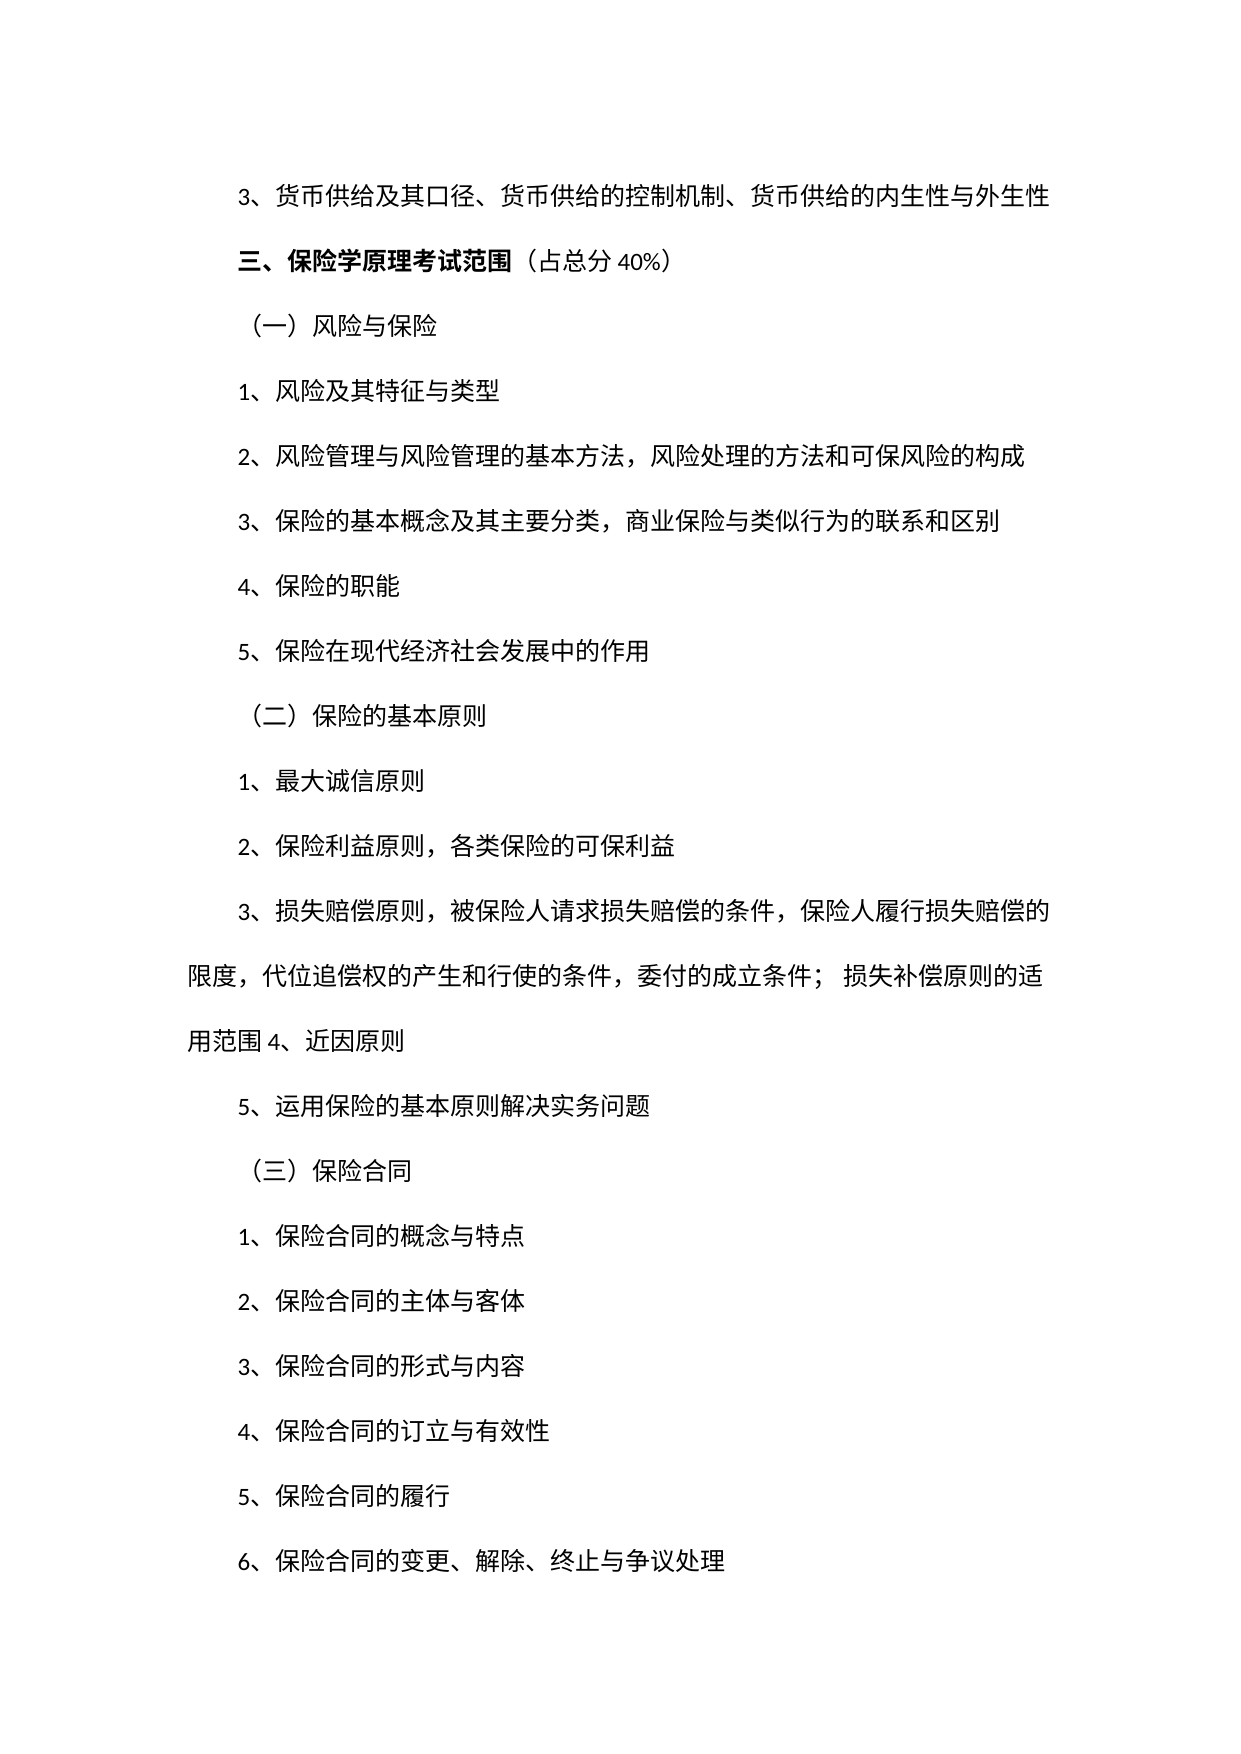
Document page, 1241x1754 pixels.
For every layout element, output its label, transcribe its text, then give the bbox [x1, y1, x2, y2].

text 4、保险合同的订立与有效性 [187, 1397, 1053, 1462]
text 5、保险合同的履行 [187, 1462, 1053, 1527]
text 3、保险合同的形式与内容 [187, 1332, 1053, 1397]
text 5、运用保险的基本原则解决实务问题 [187, 1072, 1053, 1137]
text 4、保险的职能 [187, 552, 1053, 617]
text 6、保险合同的变更、解除、终止与争议处理 [187, 1527, 1053, 1592]
text 5、保险在现代经济社会发展中的作用 [187, 617, 1053, 682]
text 3、货币供给及其口径、货币供给的控制机制、货币供给的内生性与外生性 [187, 162, 1053, 227]
text 2、保险合同的主体与客体 [187, 1267, 1053, 1332]
text （一）风险与保险 [187, 292, 1053, 357]
text 1、保险合同的概念与特点 [187, 1202, 1053, 1267]
text 3、保险的基本概念及其主要分类，商业保险与类似行为的联系和区别 [187, 487, 1053, 552]
text 1、风险及其特征与类型 [187, 357, 1053, 422]
text 2、保险利益原则，各类保险的可保利益 [187, 812, 1053, 877]
text 三、保险学原理考试范围（占总分40%） [187, 227, 1053, 292]
text 2、风险管理与风险管理的基本方法，风险处理的方法和可保风险的构成 [187, 422, 1053, 487]
text （二）保险的基本原则 [187, 682, 1053, 747]
text 3、损失赔偿原则，被保险人请求损失赔偿的条件，保险人履行损失赔偿的限度，代位追偿权的产生和行使的条件，委付的成立条件； 损失补偿原则的适用范围4、近因原则 [187, 877, 1053, 1072]
text 1、最大诚信原则 [187, 747, 1053, 812]
text （三）保险合同 [187, 1137, 1053, 1202]
